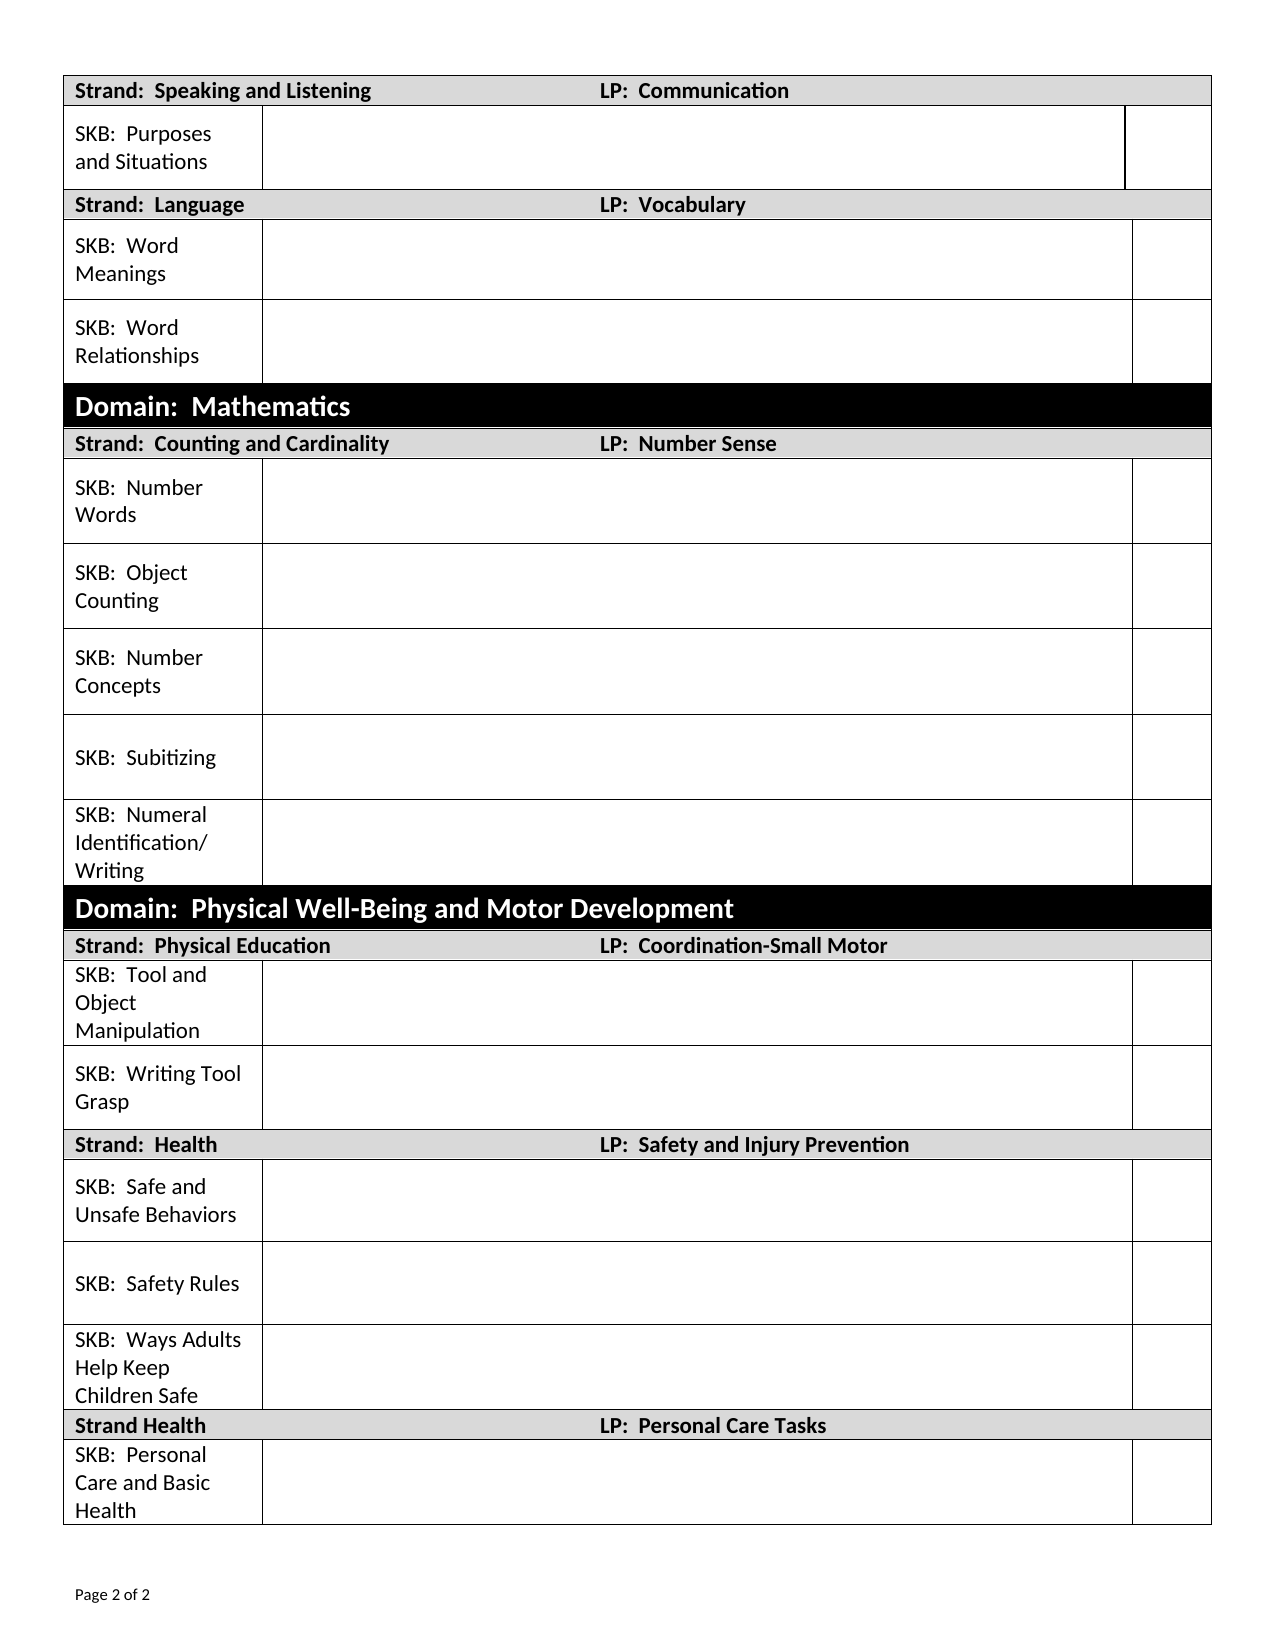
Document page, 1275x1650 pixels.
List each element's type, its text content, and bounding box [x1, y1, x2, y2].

table_cell SKB: Number Words [64, 459, 262, 543]
table_cell Strand: Counting and Cardinality LP: Number Sense [64, 429, 1211, 457]
table_cell Domain: Physical Well-Being and Motor Development [64, 886, 1211, 929]
table_cell [1133, 220, 1211, 299]
table_cell [1133, 715, 1211, 799]
table_cell [1126, 106, 1211, 188]
table_cell [263, 961, 1132, 1044]
table_cell [263, 1160, 1132, 1241]
table_cell SKB: Object Counting [64, 544, 262, 628]
table_cell SKB: Personal Care and Basic Health [64, 1440, 262, 1524]
table_cell [263, 800, 1132, 884]
table_cell [1133, 800, 1211, 884]
table_cell SKB: Writing Tool Grasp [64, 1046, 262, 1128]
table_cell SKB: Word Meanings [64, 220, 262, 299]
table_cell [263, 300, 1132, 382]
table_cell SKB: Ways Adults Help Keep Children Safe [64, 1325, 262, 1409]
table_cell [263, 1325, 1132, 1409]
table_cell SKB: Purposes and Situations [64, 106, 262, 188]
table_cell [263, 220, 1132, 299]
table_cell [263, 1440, 1132, 1524]
table_cell [1133, 1440, 1211, 1524]
table_cell Strand: Physical Education LP: Coordination-Small Motor [64, 931, 1211, 959]
table_cell [1133, 1325, 1211, 1409]
table_cell [1133, 1046, 1211, 1128]
table_cell Strand Health LP: Personal Care Tasks [64, 1410, 1211, 1439]
table_cell SKB: Word Relationships [64, 300, 262, 382]
table_cell [263, 106, 1124, 188]
table_cell Strand: Language LP: Vocabulary [64, 190, 1211, 218]
table_cell [263, 1242, 1132, 1324]
table_cell SKB: Subitizing [64, 715, 262, 799]
table_cell [263, 544, 1132, 628]
table_cell SKB: Number Concepts [64, 629, 262, 714]
table_cell [1133, 300, 1211, 382]
table_cell Strand: Speaking and Listening LP: Communication [64, 76, 1211, 105]
table_cell [1133, 544, 1211, 628]
table_cell [1133, 961, 1211, 1044]
table_cell Strand: Health LP: Safety and Injury Prevention [64, 1130, 1211, 1158]
table_cell [263, 629, 1132, 714]
table_cell [263, 1046, 1132, 1128]
table_cell SKB: Safe and Unsafe Behaviors [64, 1160, 262, 1241]
table_cell [1133, 459, 1211, 543]
table_cell SKB: Safety Rules [64, 1242, 262, 1324]
table_cell [263, 715, 1132, 799]
table_cell Domain: Mathematics [64, 384, 1211, 427]
table_cell [1133, 629, 1211, 714]
table_cell [1133, 1242, 1211, 1324]
table_cell [1133, 1160, 1211, 1241]
table_cell SKB: Numeral Identification/ Writing [64, 800, 262, 884]
table_cell SKB: Tool and Object Manipulation [64, 961, 262, 1044]
table_cell [263, 459, 1132, 543]
